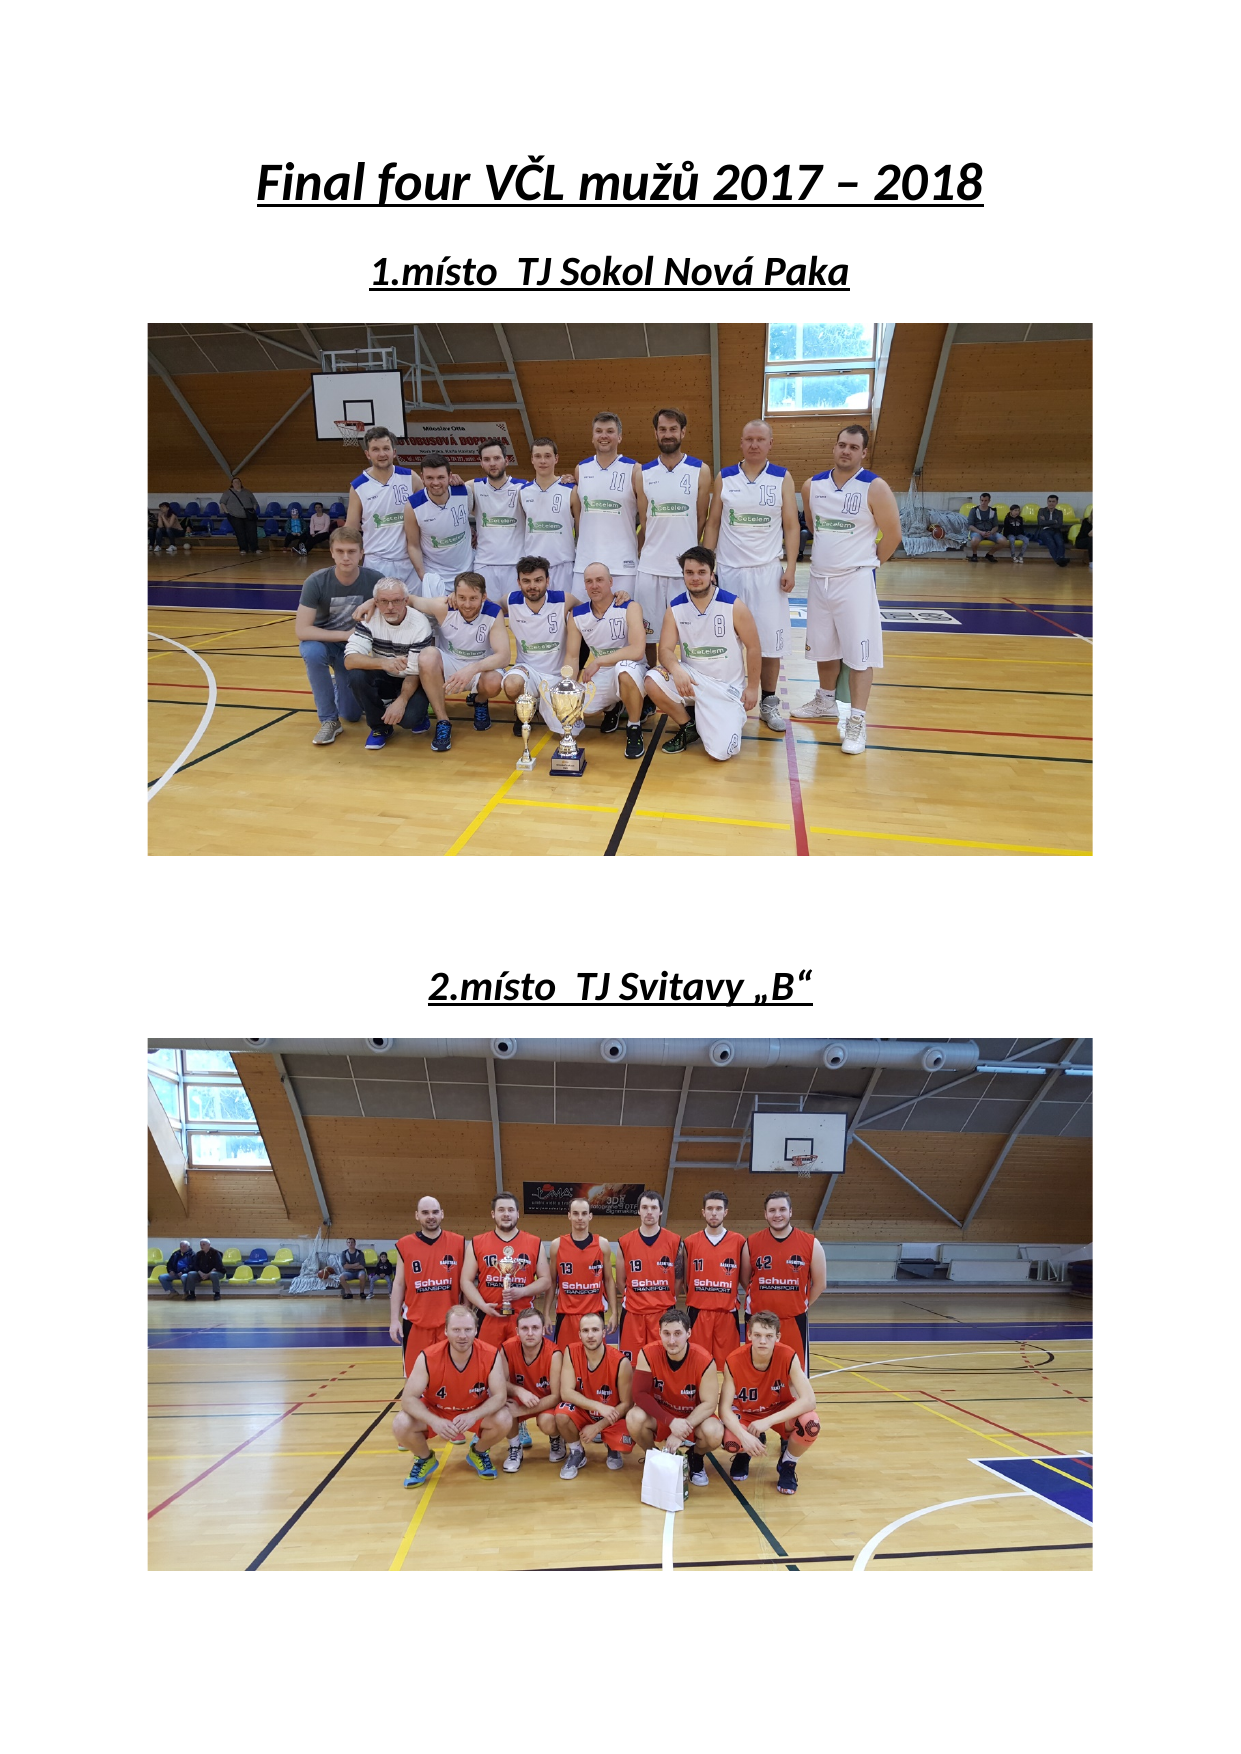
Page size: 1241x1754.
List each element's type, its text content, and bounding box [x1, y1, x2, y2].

picture [147, 323, 1093, 856]
list 1.místo TJ Sokol Nová Paka [334, 244, 1093, 295]
text 2.místo TJ Svitavy „B“ [148, 959, 1093, 1010]
picture [147, 1038, 1093, 1571]
text Final four VČL mužů 2017 – 2018 [148, 148, 1093, 214]
